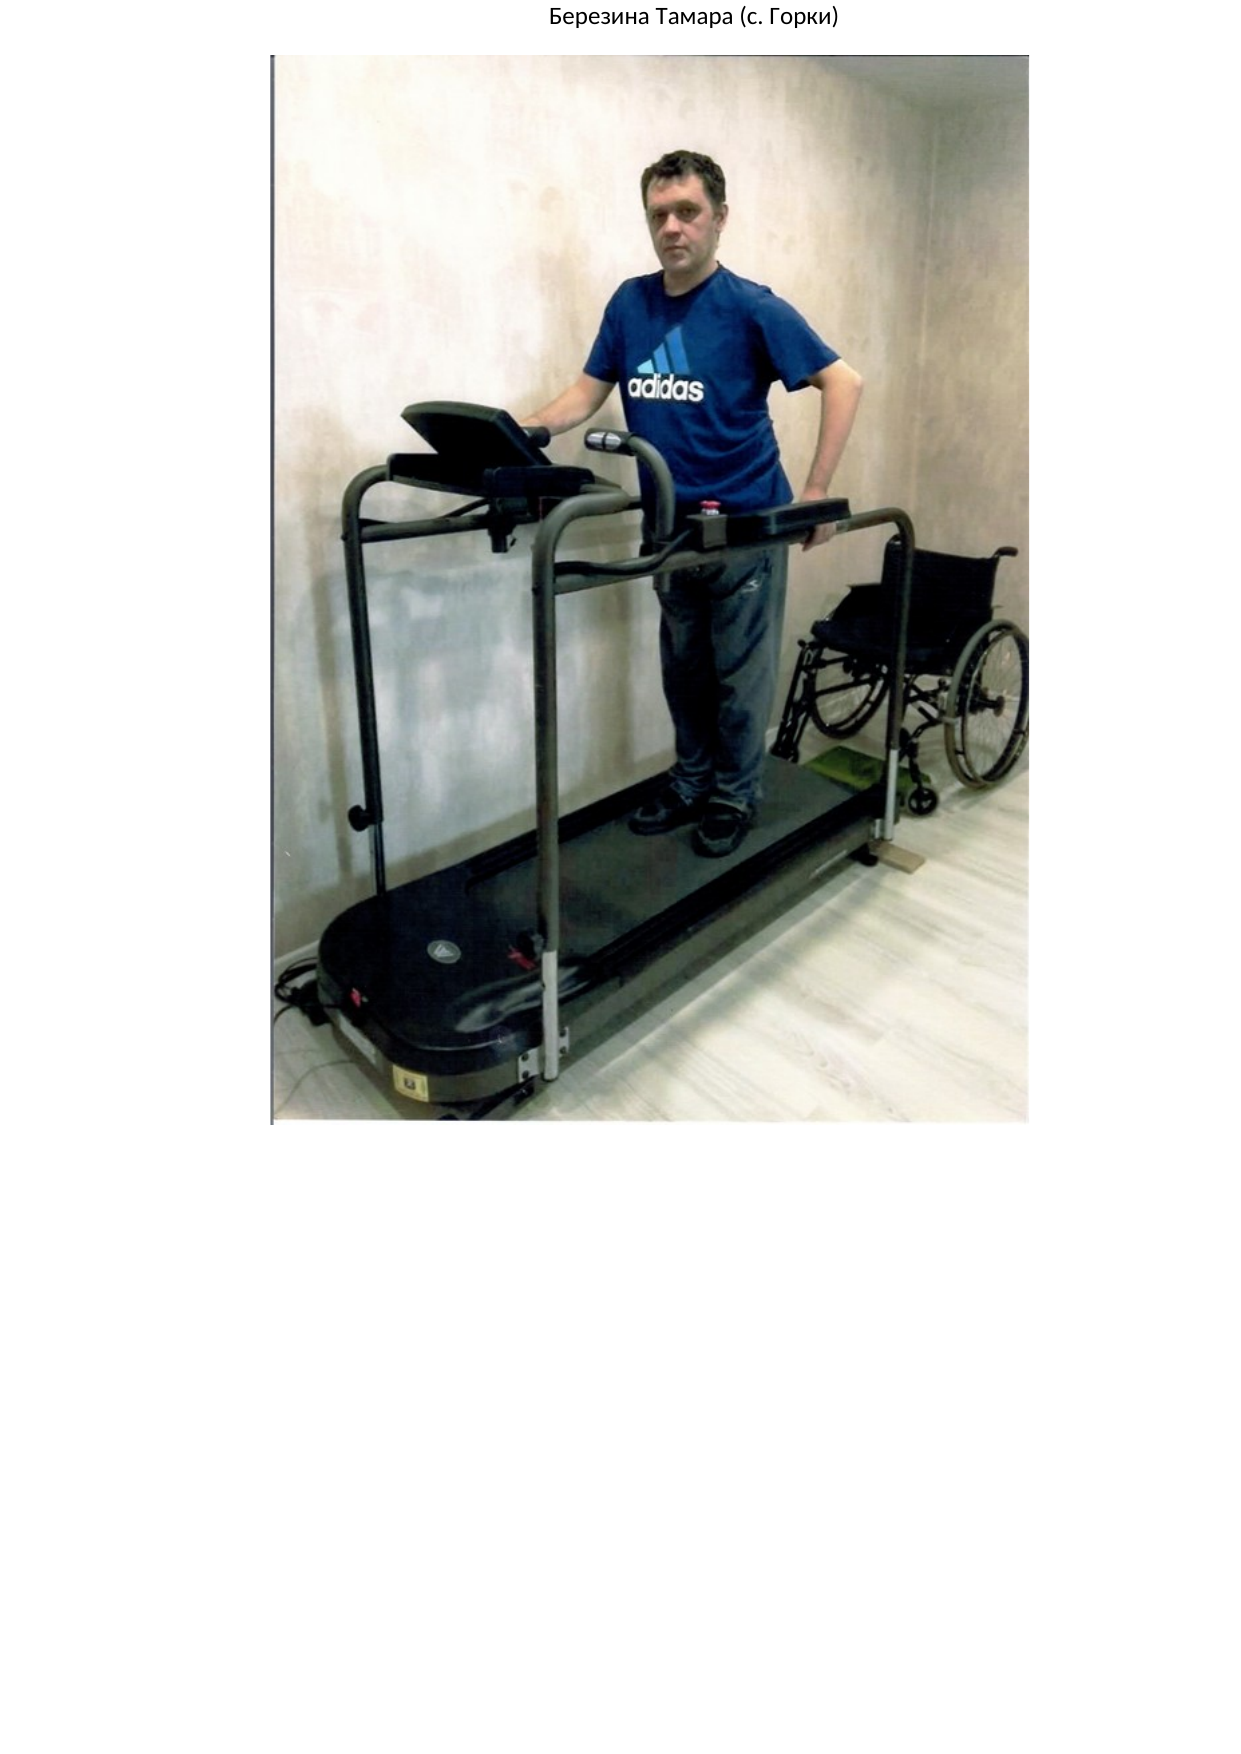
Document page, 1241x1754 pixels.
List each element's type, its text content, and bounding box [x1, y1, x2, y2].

text Березина Тамара (с. Горки) [177, 0, 1211, 31]
picture [270, 55, 1030, 1125]
